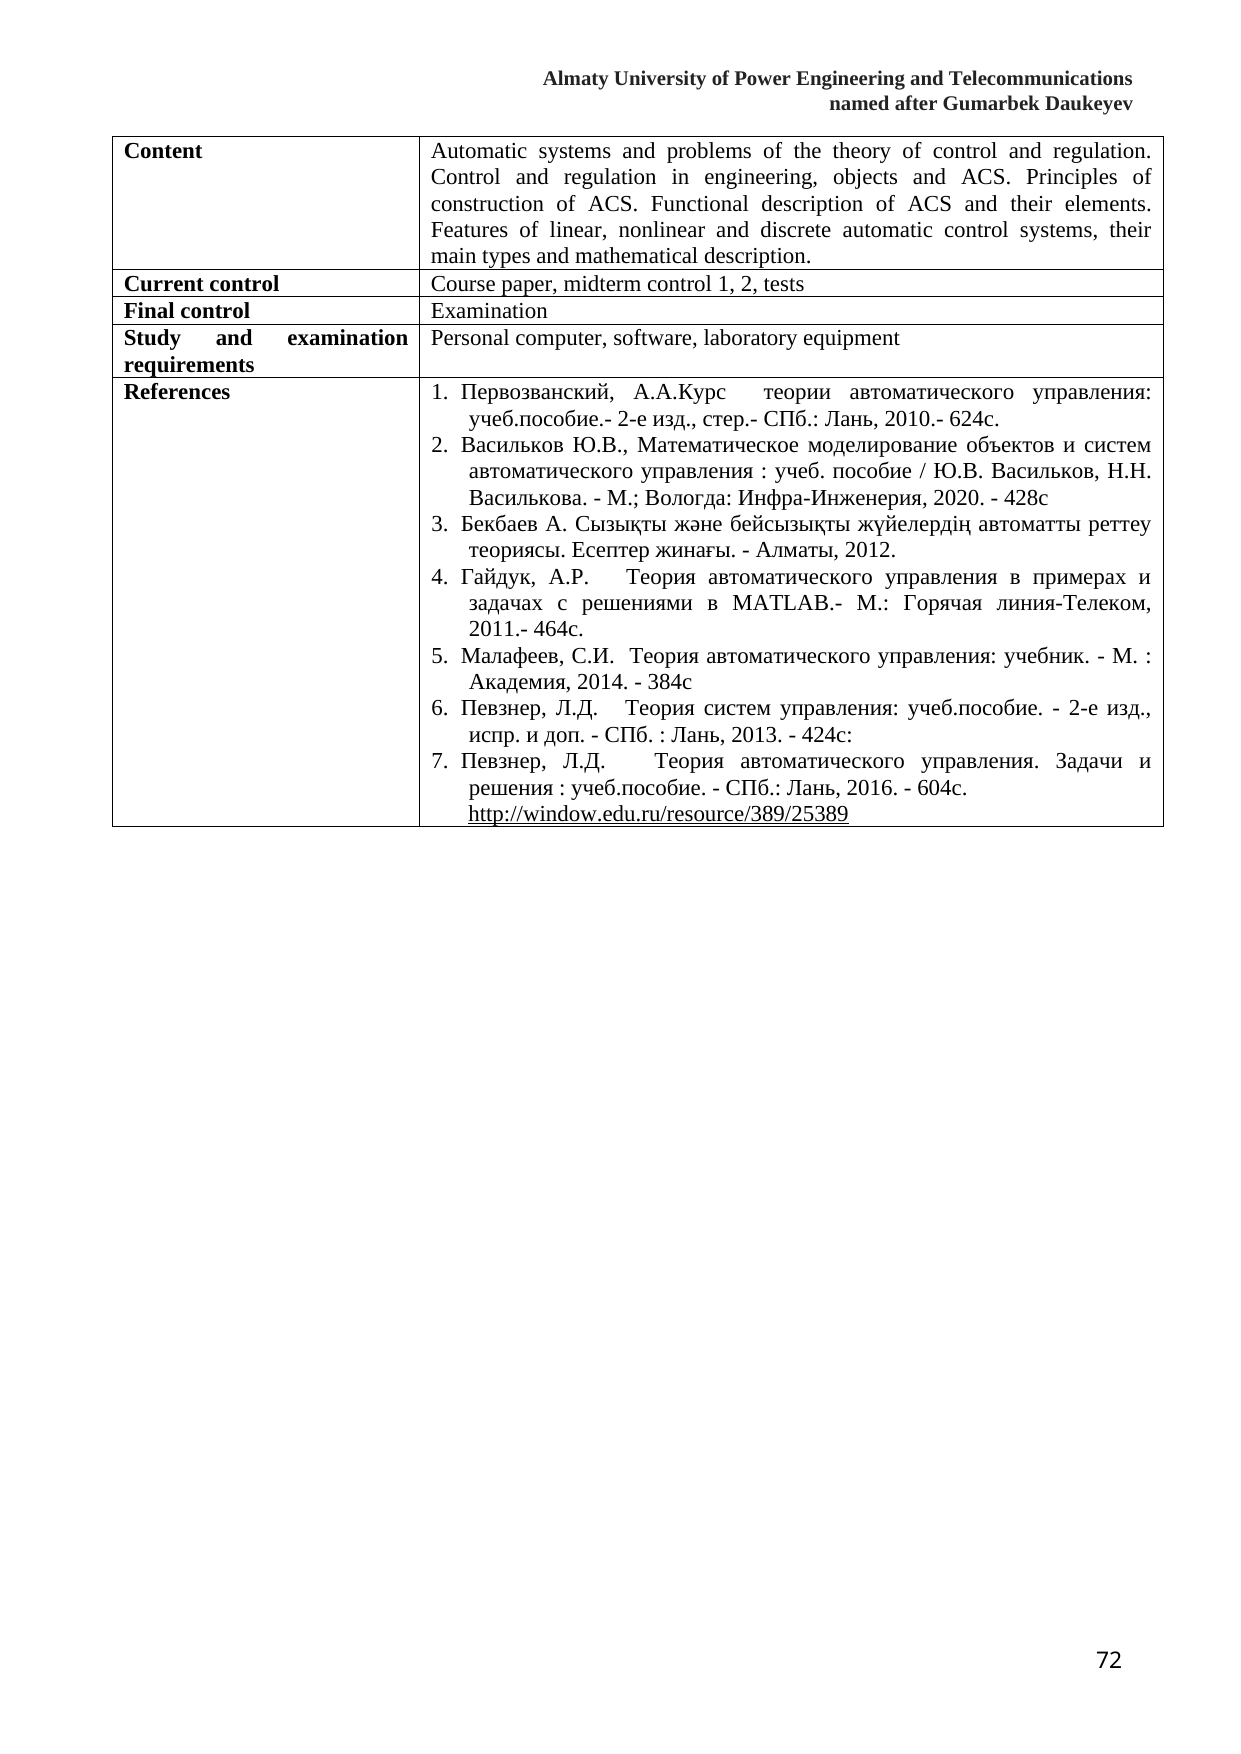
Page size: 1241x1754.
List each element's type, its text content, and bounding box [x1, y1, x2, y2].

table_cell Первозванский, А.А.Курс теории автоматического управления: учеб.пособие.- 2-е изд., стер.- СПб.: Лань, 2010.- 624с. Васильков Ю.В., Математическое моделирование объектов и систем автоматического управления : учеб. пособие / Ю.В. Васильков, Н.Н. Василькова. - М.; Вологда: Инфра-Инженерия, 2020. - 428с Бекбаев А. Сызықты және бейсызықты жүйелердің автоматты реттеу теориясы. Есептер жинағы. - Алматы, 2012. Гайдук, А.Р. Теория автоматического управления в примерах и задачах с решениями в MATLAB.- М.: Горячая линия-Телеком, 2011.- 464с. Малафеев, С.И. Теория автоматического управления: учебник. - М. : Академия, 2014. - 384с Певзнер, Л.Д. Теория систем управления: учеб.пособие. - 2-е изд., испр. и доп. - СПб. : Лань, 2013. - 424с: Певзнер, Л.Д. Теория автоматического управления. Задачи и решения : учеб.пособие. - СПб.: Лань, 2016. - 604с. http://window.edu.ru/resource/389/25389 [420, 378, 1163, 826]
table_cell Content [113, 137, 419, 269]
table_cell Final control [113, 297, 419, 323]
table_cell Personal computer, software, laboratory equipment [420, 325, 1163, 377]
table_cell References [113, 378, 419, 826]
table_cell Automatic systems and problems of the theory of control and regulation. Control and regulation in engineering, objects and ACS. Principles of construction of ACS. Functional description of ACS and their elements. Features of linear, nonlinear and discrete automatic control systems, their main types and mathematical description. [420, 137, 1163, 269]
table_cell Current control [113, 270, 419, 296]
table_cell Study and examination requirements [113, 325, 419, 377]
table_cell Examination [420, 297, 1163, 323]
table_cell Course paper, midterm control 1, 2, tests [420, 270, 1163, 296]
